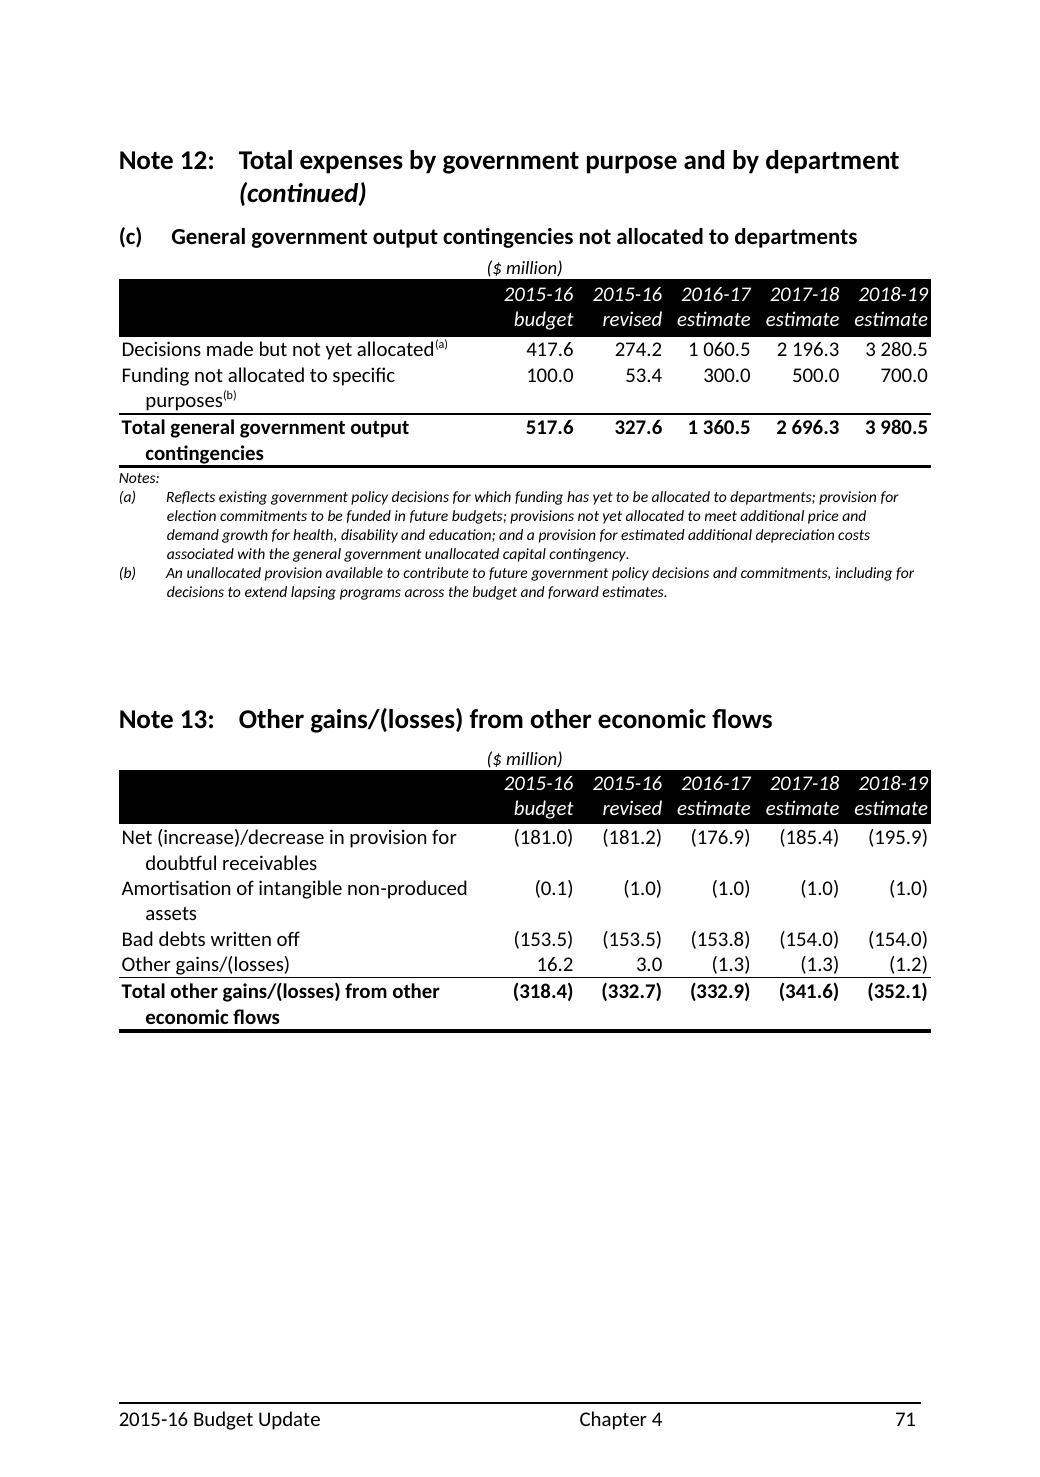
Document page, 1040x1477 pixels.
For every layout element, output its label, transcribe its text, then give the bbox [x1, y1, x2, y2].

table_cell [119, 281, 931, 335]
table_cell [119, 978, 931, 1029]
text Notes: [118, 468, 921, 487]
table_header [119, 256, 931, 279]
subtitle Note 12: Total expenses by government purpose and by department (continued) [118, 143, 921, 209]
subtitle Note 13: Other gains/(losses) from other economic flows [118, 702, 921, 735]
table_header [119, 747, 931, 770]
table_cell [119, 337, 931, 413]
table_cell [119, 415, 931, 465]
text (b) An unallocated provision available to contribute to future government policy decisions and commitments, including for decisions to extend lapsing programs across the budget and forward estimates. [118, 564, 921, 602]
subtitle (c) General government output contingencies not allocated to departments [118, 222, 921, 250]
text (a) Reflects existing government policy decisions for which funding has yet to be allocated to departments; provision for election commitments to be funded in future budgets; provisions not yet allocated to meet additional price and demand growth for health, disability and education; and a provision for estimated additional depreciation costs associated with the general government unallocated capital contingency. [118, 487, 921, 564]
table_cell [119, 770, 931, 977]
